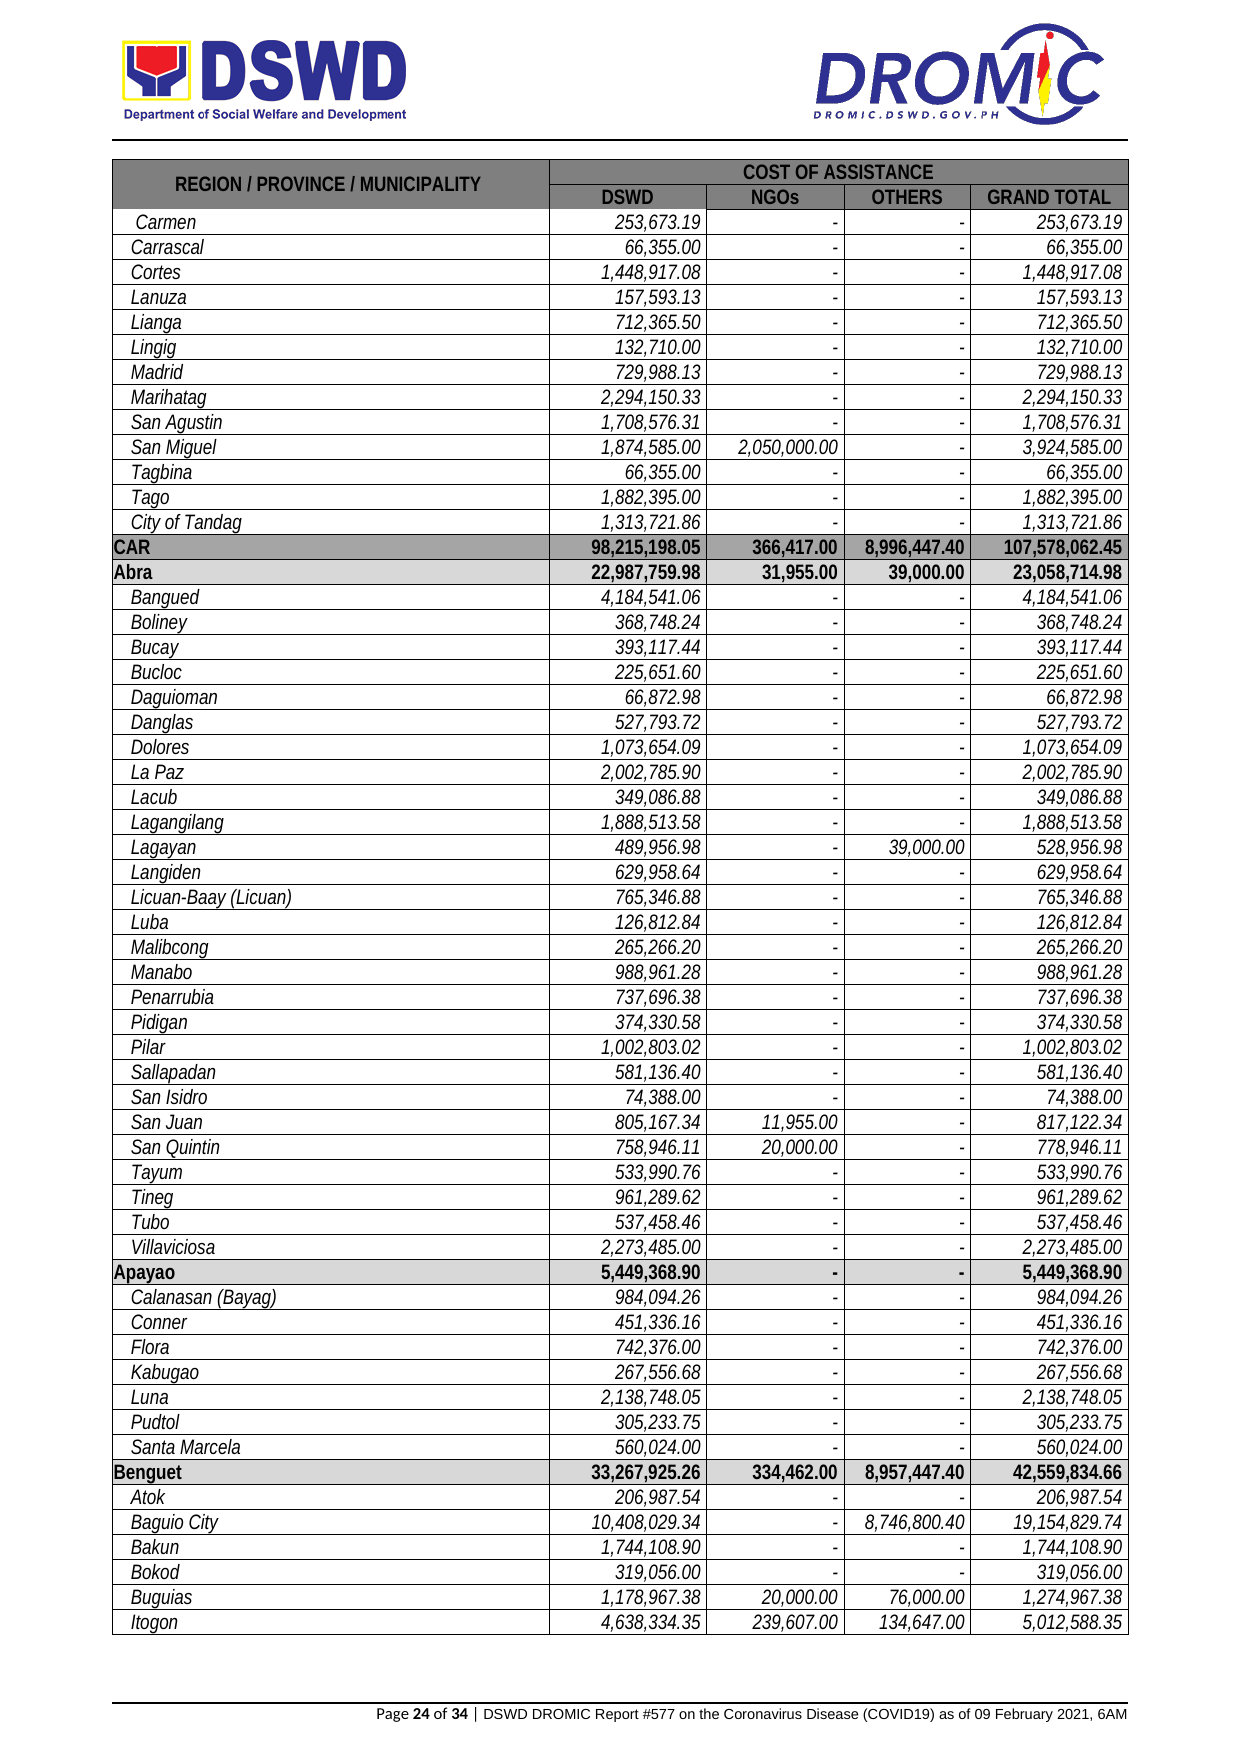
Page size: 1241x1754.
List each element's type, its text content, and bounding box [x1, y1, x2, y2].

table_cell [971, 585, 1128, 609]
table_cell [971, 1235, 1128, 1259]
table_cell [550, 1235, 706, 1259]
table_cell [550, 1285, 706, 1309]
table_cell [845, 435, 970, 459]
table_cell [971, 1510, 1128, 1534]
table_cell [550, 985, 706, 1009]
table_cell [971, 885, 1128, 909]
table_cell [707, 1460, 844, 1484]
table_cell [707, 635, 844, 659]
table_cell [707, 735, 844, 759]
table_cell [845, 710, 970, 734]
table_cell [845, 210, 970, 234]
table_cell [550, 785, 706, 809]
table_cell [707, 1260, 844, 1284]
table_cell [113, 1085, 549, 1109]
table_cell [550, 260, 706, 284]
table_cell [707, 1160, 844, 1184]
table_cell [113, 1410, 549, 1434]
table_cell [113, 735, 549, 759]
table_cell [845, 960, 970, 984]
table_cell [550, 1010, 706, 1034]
picture [112, 37, 416, 125]
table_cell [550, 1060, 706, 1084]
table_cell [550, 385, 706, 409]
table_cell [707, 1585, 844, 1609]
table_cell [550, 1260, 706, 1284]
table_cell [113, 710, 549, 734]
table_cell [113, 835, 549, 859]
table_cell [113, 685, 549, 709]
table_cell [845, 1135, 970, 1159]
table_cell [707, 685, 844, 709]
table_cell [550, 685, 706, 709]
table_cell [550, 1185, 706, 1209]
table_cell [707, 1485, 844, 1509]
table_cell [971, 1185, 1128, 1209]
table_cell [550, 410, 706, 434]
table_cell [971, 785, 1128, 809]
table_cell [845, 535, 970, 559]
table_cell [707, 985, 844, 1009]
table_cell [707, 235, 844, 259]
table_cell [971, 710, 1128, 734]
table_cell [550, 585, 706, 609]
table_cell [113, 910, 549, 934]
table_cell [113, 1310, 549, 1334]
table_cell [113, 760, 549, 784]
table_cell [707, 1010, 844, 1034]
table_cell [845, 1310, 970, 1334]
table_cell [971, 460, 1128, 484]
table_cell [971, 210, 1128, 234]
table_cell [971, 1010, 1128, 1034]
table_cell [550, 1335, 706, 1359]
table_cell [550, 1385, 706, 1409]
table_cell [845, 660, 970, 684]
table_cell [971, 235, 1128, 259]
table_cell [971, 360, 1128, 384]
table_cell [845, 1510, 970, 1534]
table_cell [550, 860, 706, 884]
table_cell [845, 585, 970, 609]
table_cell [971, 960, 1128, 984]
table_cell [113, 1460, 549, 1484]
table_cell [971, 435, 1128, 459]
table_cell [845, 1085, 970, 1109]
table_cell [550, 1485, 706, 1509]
table_cell GRAND TOTAL [971, 185, 1128, 209]
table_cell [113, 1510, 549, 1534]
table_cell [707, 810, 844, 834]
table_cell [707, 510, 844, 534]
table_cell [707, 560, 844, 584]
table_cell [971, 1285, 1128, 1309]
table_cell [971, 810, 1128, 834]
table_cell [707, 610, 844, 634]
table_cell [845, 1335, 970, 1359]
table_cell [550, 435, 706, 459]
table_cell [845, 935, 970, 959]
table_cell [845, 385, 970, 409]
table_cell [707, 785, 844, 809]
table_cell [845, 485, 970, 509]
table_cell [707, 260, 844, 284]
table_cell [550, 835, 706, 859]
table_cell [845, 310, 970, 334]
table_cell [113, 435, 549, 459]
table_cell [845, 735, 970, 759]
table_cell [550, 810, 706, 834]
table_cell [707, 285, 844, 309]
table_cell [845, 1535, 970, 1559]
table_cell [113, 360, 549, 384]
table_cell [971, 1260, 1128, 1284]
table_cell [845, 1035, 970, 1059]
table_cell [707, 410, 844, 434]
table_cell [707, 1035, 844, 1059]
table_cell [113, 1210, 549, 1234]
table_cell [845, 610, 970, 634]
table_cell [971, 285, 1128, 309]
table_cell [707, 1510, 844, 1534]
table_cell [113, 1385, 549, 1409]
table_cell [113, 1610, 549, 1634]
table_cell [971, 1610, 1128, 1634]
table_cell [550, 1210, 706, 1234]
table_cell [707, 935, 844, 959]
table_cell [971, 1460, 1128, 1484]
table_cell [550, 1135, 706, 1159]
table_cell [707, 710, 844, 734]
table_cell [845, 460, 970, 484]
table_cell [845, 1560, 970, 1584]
table_cell NGOs [707, 185, 844, 209]
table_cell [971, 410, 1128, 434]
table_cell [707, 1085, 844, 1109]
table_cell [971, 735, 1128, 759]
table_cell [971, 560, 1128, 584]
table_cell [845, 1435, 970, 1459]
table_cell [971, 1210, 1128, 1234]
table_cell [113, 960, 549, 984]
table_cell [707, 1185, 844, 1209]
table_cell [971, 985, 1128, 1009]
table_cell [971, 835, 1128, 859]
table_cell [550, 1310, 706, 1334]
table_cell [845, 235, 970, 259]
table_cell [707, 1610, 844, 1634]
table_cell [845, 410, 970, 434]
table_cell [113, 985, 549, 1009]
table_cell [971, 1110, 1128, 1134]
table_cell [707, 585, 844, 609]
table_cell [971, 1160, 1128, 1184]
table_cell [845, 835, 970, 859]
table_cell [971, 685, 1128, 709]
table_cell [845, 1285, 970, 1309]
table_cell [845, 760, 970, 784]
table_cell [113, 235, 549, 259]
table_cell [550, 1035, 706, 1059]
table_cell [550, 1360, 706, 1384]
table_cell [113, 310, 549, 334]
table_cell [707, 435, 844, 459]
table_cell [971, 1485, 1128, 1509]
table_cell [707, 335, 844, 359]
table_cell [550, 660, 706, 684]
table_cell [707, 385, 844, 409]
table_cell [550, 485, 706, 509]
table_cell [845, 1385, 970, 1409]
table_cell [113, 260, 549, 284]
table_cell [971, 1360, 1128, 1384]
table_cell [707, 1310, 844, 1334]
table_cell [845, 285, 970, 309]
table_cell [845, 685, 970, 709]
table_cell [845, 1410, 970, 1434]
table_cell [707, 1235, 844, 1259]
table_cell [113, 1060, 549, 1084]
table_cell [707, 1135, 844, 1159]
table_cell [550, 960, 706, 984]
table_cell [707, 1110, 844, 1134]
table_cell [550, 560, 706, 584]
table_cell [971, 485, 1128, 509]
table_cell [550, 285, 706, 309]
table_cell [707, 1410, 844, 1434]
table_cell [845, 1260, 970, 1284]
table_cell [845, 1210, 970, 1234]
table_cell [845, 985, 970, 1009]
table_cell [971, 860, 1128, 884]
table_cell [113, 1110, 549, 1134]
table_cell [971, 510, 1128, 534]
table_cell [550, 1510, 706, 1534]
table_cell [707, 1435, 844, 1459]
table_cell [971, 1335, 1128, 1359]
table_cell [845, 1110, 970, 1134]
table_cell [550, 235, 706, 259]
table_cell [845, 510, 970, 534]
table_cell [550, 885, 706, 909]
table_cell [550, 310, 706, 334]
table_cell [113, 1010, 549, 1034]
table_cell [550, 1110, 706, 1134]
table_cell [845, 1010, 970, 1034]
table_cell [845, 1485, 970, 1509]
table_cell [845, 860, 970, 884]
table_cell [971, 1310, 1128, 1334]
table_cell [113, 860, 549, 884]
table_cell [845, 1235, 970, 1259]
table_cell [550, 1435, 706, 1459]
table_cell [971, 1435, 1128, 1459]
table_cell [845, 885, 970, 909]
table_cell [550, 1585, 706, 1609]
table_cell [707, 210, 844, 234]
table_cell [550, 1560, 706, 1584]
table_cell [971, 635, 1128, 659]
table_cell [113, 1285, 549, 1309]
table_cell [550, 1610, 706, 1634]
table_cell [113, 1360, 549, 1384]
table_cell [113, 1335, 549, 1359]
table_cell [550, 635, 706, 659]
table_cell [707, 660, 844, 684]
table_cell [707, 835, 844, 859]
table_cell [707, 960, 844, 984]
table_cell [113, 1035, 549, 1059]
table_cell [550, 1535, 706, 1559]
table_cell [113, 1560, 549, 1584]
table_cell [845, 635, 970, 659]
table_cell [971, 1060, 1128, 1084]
table_cell DSWD [550, 185, 706, 209]
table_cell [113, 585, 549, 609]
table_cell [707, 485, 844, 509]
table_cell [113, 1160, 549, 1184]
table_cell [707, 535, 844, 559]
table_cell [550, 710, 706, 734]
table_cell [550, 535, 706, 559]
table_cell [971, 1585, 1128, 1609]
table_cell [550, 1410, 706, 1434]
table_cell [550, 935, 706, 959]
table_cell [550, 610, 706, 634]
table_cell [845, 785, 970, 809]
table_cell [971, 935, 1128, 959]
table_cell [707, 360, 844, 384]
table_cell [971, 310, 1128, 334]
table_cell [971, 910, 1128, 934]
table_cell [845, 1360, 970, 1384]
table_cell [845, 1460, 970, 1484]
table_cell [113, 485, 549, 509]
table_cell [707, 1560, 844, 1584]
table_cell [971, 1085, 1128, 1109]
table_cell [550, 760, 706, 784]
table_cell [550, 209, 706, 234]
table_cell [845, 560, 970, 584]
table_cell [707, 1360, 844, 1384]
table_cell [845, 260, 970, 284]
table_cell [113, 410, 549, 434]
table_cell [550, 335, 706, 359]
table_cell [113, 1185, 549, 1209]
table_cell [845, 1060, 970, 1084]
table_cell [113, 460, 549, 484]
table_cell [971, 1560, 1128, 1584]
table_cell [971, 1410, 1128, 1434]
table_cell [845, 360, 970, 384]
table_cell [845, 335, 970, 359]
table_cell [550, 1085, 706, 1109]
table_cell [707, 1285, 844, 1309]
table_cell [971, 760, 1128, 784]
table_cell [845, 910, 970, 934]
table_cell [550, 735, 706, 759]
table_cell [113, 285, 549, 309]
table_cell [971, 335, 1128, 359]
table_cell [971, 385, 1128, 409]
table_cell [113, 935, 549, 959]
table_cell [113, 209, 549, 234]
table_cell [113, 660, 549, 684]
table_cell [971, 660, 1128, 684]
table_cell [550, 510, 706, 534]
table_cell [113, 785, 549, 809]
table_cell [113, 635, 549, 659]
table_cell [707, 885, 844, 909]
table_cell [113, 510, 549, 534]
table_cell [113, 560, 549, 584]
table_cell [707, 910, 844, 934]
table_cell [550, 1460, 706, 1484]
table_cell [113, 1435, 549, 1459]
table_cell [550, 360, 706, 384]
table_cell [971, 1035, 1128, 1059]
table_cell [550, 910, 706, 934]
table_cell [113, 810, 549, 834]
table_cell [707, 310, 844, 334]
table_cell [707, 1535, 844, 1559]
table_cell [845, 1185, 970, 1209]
picture [781, 23, 1133, 125]
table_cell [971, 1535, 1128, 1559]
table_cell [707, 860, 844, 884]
table_cell OTHERS [845, 185, 970, 209]
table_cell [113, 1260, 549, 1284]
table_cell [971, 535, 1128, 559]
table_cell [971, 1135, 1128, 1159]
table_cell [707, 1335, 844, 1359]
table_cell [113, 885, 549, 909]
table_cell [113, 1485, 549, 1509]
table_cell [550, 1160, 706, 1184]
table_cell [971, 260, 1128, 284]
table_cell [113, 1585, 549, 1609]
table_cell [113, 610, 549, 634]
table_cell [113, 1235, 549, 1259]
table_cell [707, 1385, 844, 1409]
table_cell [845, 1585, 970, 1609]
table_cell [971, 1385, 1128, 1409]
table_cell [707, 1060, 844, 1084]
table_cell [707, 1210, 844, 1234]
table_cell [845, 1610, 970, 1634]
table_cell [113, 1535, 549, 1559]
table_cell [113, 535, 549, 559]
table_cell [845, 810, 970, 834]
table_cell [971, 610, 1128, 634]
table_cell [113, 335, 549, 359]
table_header COST OF ASSISTANCE [550, 160, 1128, 184]
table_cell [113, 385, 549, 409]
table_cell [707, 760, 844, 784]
table_header REGION / PROVINCE / MUNICIPALITY [113, 160, 549, 209]
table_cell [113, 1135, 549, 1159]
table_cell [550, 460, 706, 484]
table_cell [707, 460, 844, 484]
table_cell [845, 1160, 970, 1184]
